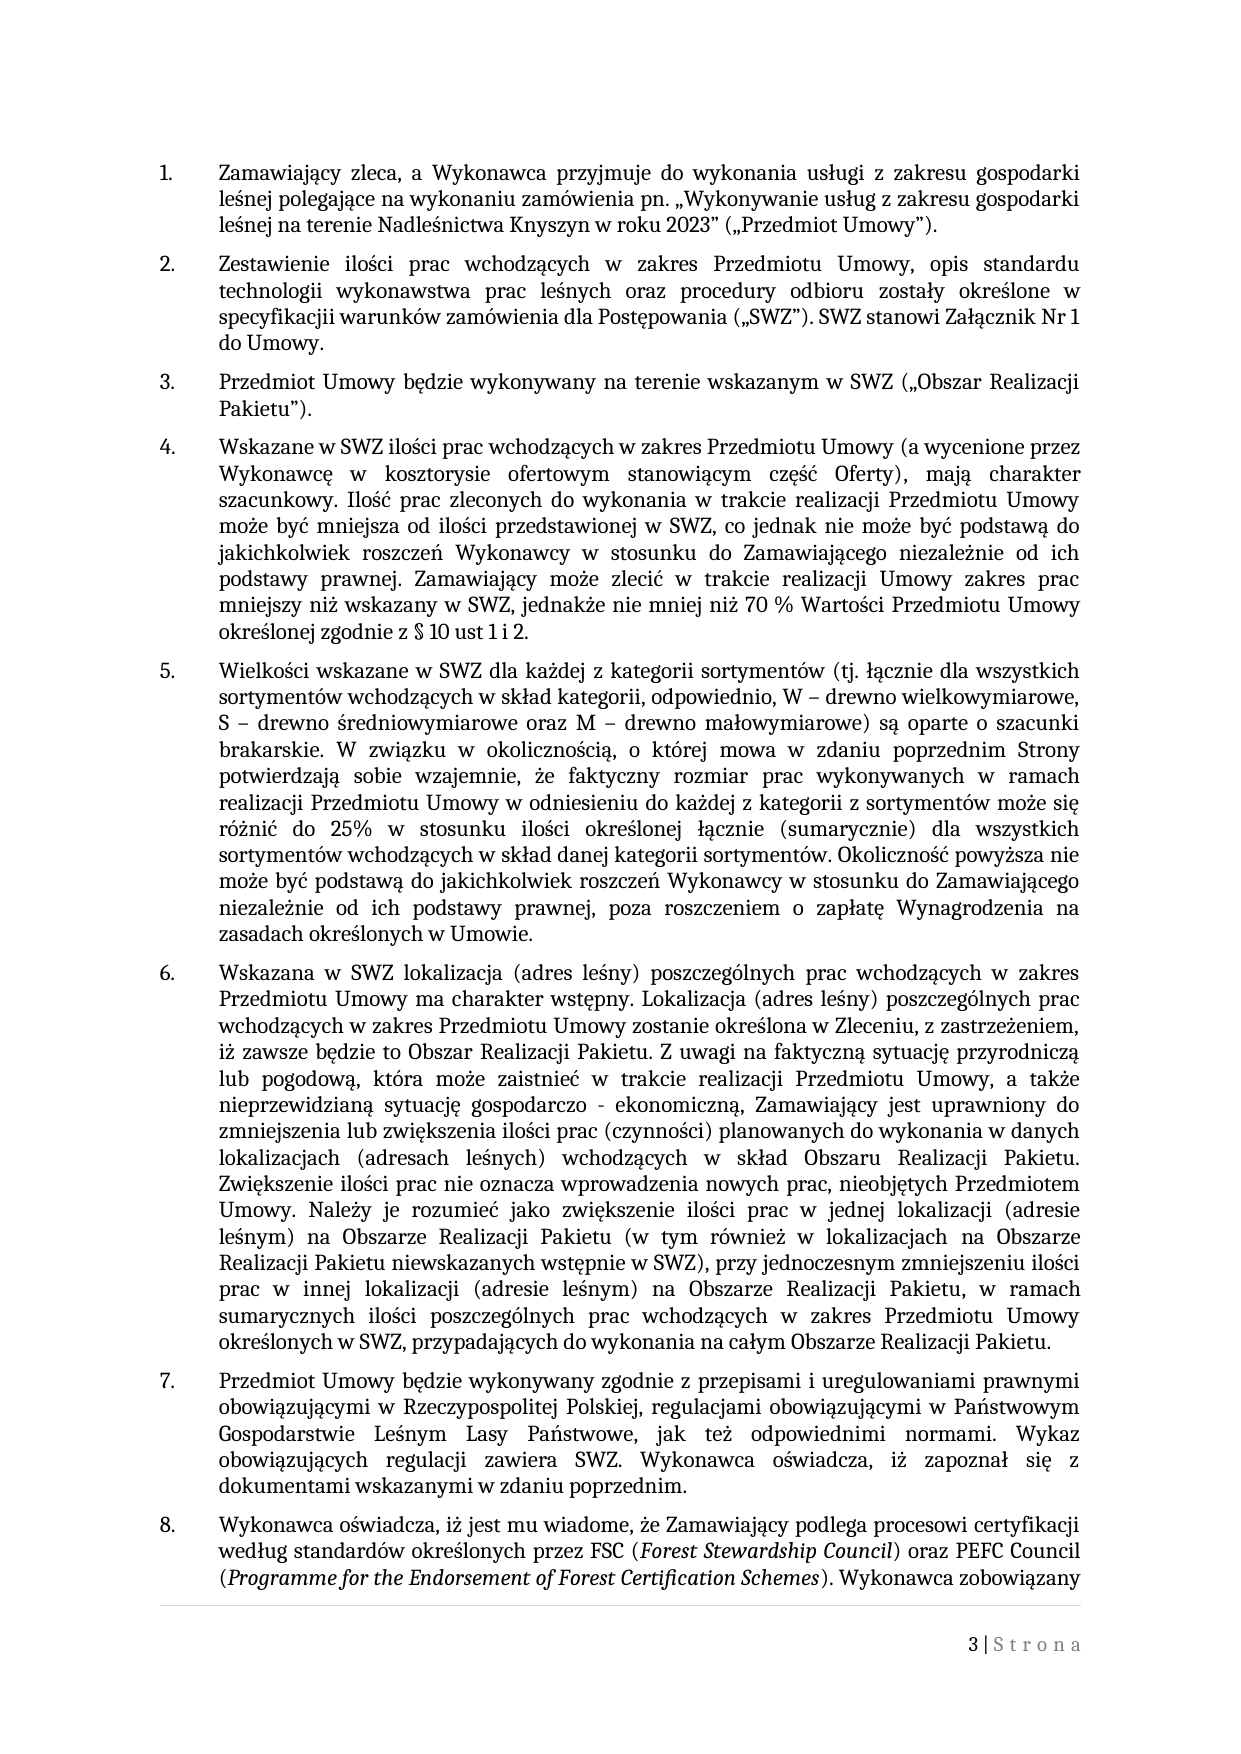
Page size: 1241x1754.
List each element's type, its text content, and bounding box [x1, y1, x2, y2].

list Przedmiot Umowy będzie wykonywany zgodnie z przepisami i uregulowaniami prawnymi obowiązującymi w Rzeczypospolitej Polskiej, regulacjami obowiązującymi w Państwowym Gospodarstwie Leśnym Lasy Państwowe, jak też odpowiednimi normami. Wykaz obowiązujących regulacji zawiera SWZ. Wykonawca oświadcza, iż zapoznał się z dokumentami wskazanymi w zdaniu poprzednim. [159, 1368, 1081, 1499]
list Wskazana w SWZ lokalizacja (adres leśny) poszczególnych prac wchodzących w zakres Przedmiotu Umowy ma charakter wstępny. Lokalizacja (adres leśny) poszczególnych prac wchodzących w zakres Przedmiotu Umowy zostanie określona w Zleceniu, z zastrzeżeniem, iż zawsze będzie to Obszar Realizacji Pakietu. Z uwagi na faktyczną sytuację przyrodniczą lub pogodową, która może zaistnieć w trakcie realizacji Przedmiotu Umowy, a także nieprzewidzianą sytuację gospodarczo - ekonomiczną, Zamawiający jest uprawniony do zmniejszenia lub zwiększenia ilości prac (czynności) planowanych do wykonania w danych lokalizacjach (adresach leśnych) wchodzących w skład Obszaru Realizacji Pakietu. Zwiększenie ilości prac nie oznacza wprowadzenia nowych prac, nieobjętych Przedmiotem Umowy. Należy je rozumieć jako zwiększenie ilości prac w jednej lokalizacji (adresie leśnym) na Obszarze Realizacji Pakietu (w tym również w lokalizacjach na Obszarze Realizacji Pakietu niewskazanych wstępnie w SWZ), przy jednoczesnym zmniejszeniu ilości prac w innej lokalizacji (adresie leśnym) na Obszarze Realizacji Pakietu, w ramach sumarycznych ilości poszczególnych prac wchodzących w zakres Przedmiotu Umowy określonych w SWZ, przypadających do wykonania na całym Obszarze Realizacji Pakietu. [159, 960, 1081, 1355]
list Zamawiający zleca, a Wykonawca przyjmuje do wykonania usługi z zakresu gospodarki leśnej polegające na wykonaniu zamówienia pn. „Wykonywanie usług z zakresu gospodarki leśnej na terenie Nadleśnictwa Knyszyn w roku 2023” („Przedmiot Umowy”). [159, 159, 1081, 238]
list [159, 1512, 1081, 1591]
list Zestawienie ilości prac wchodzących w zakres Przedmiotu Umowy, opis standardu technologii wykonawstwa prac leśnych oraz procedury odbioru zostały określone w specyfikacjii warunków zamówienia dla Postępowania („SWZ”). SWZ stanowi Załącznik Nr 1 do Umowy. [159, 251, 1081, 356]
list Wskazane w SWZ ilości prac wchodzących w zakres Przedmiotu Umowy (a wycenione przez Wykonawcę w kosztorysie ofertowym stanowiącym część Oferty), mają charakter szacunkowy. Ilość prac zleconych do wykonania w trakcie realizacji Przedmiotu Umowy może być mniejsza od ilości przedstawionej w SWZ, co jednak nie może być podstawą do jakichkolwiek roszczeń Wykonawcy w stosunku do Zamawiającego niezależnie od ich podstawy prawnej. Zamawiający może zlecić w trakcie realizacji Umowy zakres prac mniejszy niż wskazany w SWZ, jednakże nie mniej niż 70 % Wartości Przedmiotu Umowy określonej zgodnie z § 10 ust 1 i 2. [159, 434, 1081, 645]
list Wielkości wskazane w SWZ dla każdej z kategorii sortymentów (tj. łącznie dla wszystkich sortymentów wchodzących w skład kategorii, odpowiednio, W – drewno wielkowymiarowe, S – drewno średniowymiarowe oraz M – drewno małowymiarowe) są oparte o szacunki brakarskie. W związku w okolicznością, o której mowa w zdaniu poprzednim Strony potwierdzają sobie wzajemnie, że faktyczny rozmiar prac wykonywanych w ramach realizacji Przedmiotu Umowy w odniesieniu do każdej z kategorii z sortymentów może się różnić do 25% w stosunku ilości określonej łącznie (sumarycznie) dla wszystkich sortymentów wchodzących w skład danej kategorii sortymentów. Okoliczność powyższa nie może być podstawą do jakichkolwiek roszczeń Wykonawcy w stosunku do Zamawiającego niezależnie od ich podstawy prawnej, poza roszczeniem o zapłatę Wynagrodzenia na zasadach określonych w Umowie. [159, 657, 1081, 947]
list Przedmiot Umowy będzie wykonywany na terenie wskazanym w SWZ („Obszar Realizacji Pakietu”). [159, 369, 1081, 422]
